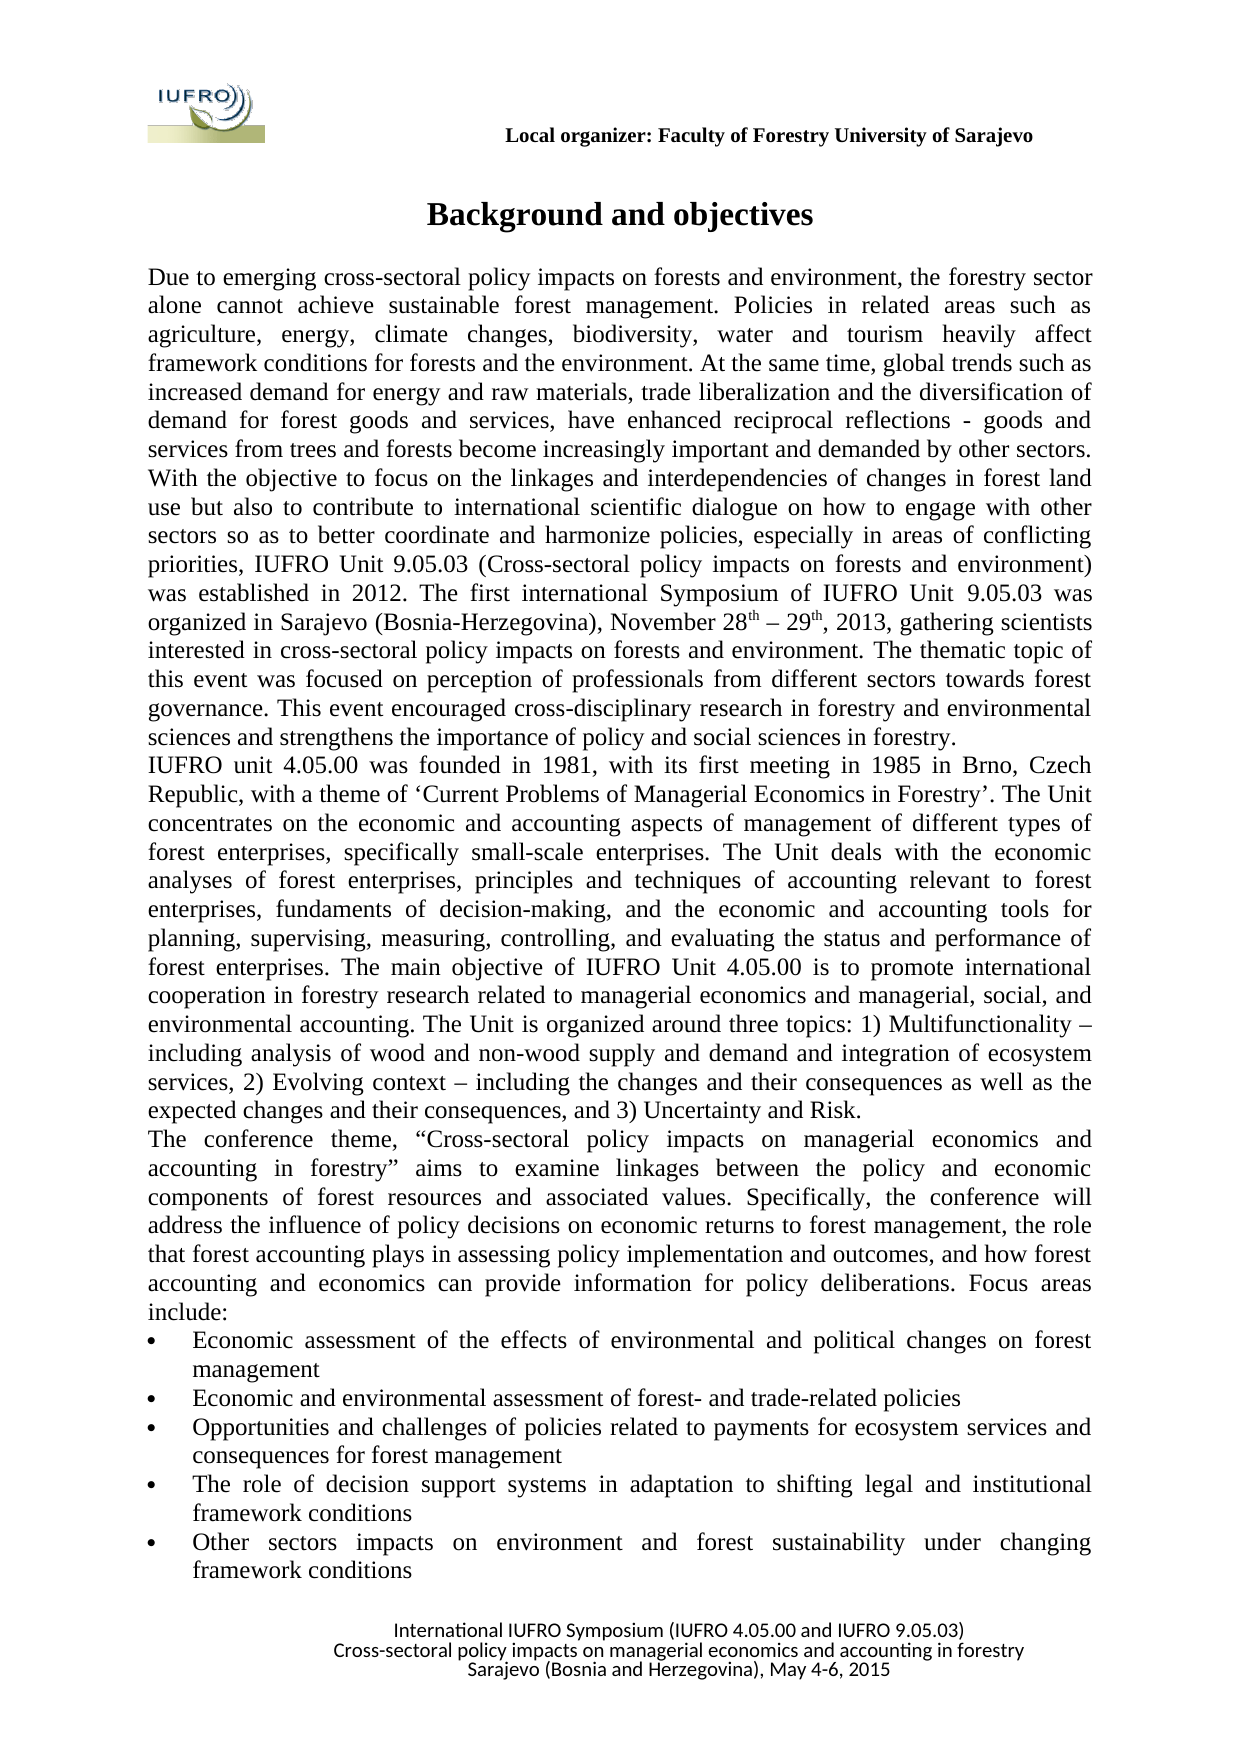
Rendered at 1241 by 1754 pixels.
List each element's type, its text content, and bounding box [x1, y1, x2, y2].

text Due to emerging cross-sectoral policy impacts on forests and environment, the forestry sector alone cannot achieve sustainable forest management. Policies in related areas such as agriculture, energy, climate changes, biodiversity, water and tourism heavily affect framework conditions for forests and the environment. At the same time, global trends such as increased demand for energy and raw materials, trade liberalization and the diversification of demand for forest goods and services, have enhanced reciprocal reflections - goods and services from trees and forests become increasingly important and demanded by other sectors. With the objective to focus on the linkages and interdependencies of changes in forest land use but also to contribute to international scientific dialogue on how to engage with other sectors so as to better coordinate and harmonize policies, especially in areas of conflicting priorities, IUFRO Unit 9.05.03 (Cross-sectoral policy impacts on forests and environment) was established in 2012. The first international Symposium of IUFRO Unit 9.05.03 was organized in Sarajevo (Bosnia-Herzegovina), November 28th – 29th, 2013, gathering scientists interested in cross-sectoral policy impacts on forests and environment. The thematic topic of this event was focused on perception of professionals from different sectors towards forest governance. This event encouraged cross-disciplinary research in forestry and environmental sciences and strengthens the importance of policy and social sciences in forestry. [148, 262, 1093, 751]
text IUFRO unit 4.05.00 was founded in 1981, with its first meeting in 1985 in Brno, Czech Republic, with a theme of ‘Current Problems of Managerial Economics in Forestry’. The Unit concentrates on the economic and accounting aspects of management of different types of forest enterprises, specifically small-scale enterprises. The Unit deals with the economic analyses of forest enterprises, principles and techniques of accounting relevant to forest enterprises, fundaments of decision-making, and the economic and accounting tools for planning, supervising, measuring, controlling, and evaluating the status and performance of forest enterprises. The main objective of IUFRO Unit 4.05.00 is to promote international cooperation in forestry research related to managerial economics and managerial, social, and environmental accounting. The Unit is organized around three topics: 1) Multifunctionality – including analysis of wood and non-wood supply and demand and integration of ecosystem services, 2) Evolving context – including the changes and their consequences as well as the expected changes and their consequences, and 3) Uncertainty and Risk. [148, 751, 1093, 1124]
list Opportunities and challenges of policies related to payments for ecosystem services and consequences for forest management [148, 1412, 1093, 1469]
list Other sectors impacts on environment and forest sustainability under changing framework conditions [148, 1527, 1093, 1584]
list Economic assessment of the effects of environmental and political changes on forest management [148, 1326, 1093, 1383]
list The role of decision support systems in adaptation to shifting legal and institutional framework conditions [148, 1469, 1093, 1527]
text Background and objectives [148, 195, 1093, 233]
text The conference theme, “Cross-sectoral policy impacts on managerial economics and accounting in forestry” aims to examine linkages between the policy and economic components of forest resources and associated values. Specifically, the conference will address the influence of policy decisions on economic returns to forest management, the role that forest accounting plays in assessing policy implementation and outcomes, and how forest accounting and economics can provide information for policy deliberations. Focus areas include: [148, 1124, 1093, 1326]
picture [147, 73, 265, 143]
list Economic and environmental assessment of forest- and trade-related policies [148, 1383, 1093, 1412]
